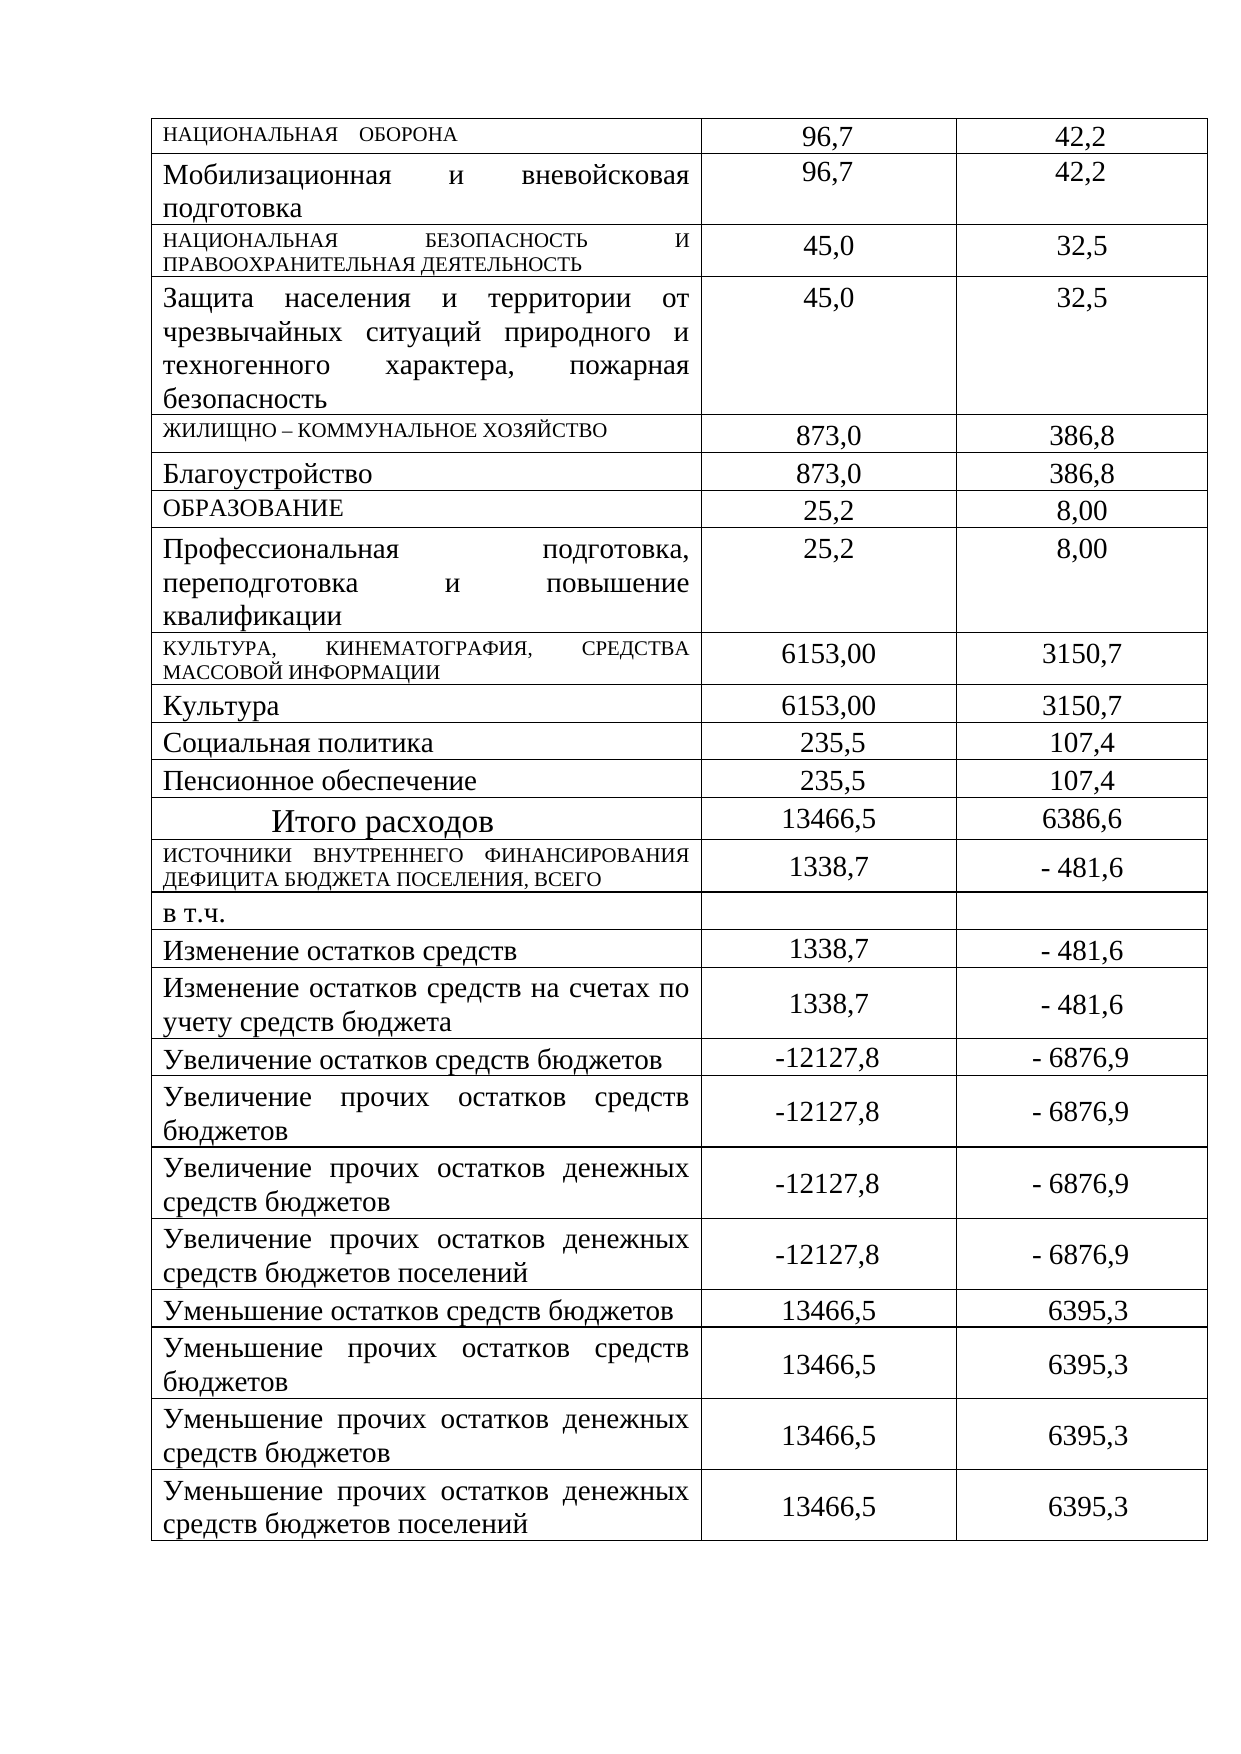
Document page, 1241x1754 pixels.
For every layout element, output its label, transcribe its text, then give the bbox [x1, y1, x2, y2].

table_cell Уменьшение прочих остатков средств бюджетов [152, 1328, 701, 1397]
table_cell Увеличение прочих остатков средств бюджетов [152, 1076, 701, 1146]
table_cell [957, 893, 1207, 929]
table_cell Социальная политика [152, 723, 701, 759]
table_cell 235,5 [702, 760, 956, 797]
table_cell Защита населения и территории от чрезвычайных ситуаций природного и техногенного характера, пожарная безопасность [152, 277, 701, 414]
table_cell 3150,7 [957, 685, 1207, 722]
table_cell - 6876,9 [957, 1148, 1207, 1218]
table_cell Мобилизационная и вневойсковая подготовка [152, 154, 701, 224]
table_cell КУЛЬТУРА, КИНЕМАТОГРАФИЯ, СРЕДСТВА МАССОВОЙ ИНФОРМАЦИИ [152, 633, 701, 684]
table_cell 42,2 [957, 154, 1207, 224]
table_cell 32,5 [957, 277, 1207, 414]
table_cell 6153,00 [702, 633, 956, 684]
table_cell ОБРАЗОВАНИЕ [152, 491, 701, 527]
table_cell -12127,8 [702, 1219, 956, 1289]
table_cell 235,5 [702, 723, 956, 759]
table_cell 6386,6 [957, 798, 1207, 839]
table_cell Уменьшение остатков средств бюджетов [152, 1290, 701, 1326]
table_cell 25,2 [702, 491, 956, 527]
table_cell 873,0 [702, 453, 956, 489]
table_cell -12127,8 [702, 1039, 956, 1075]
table_cell Изменение остатков средств на счетах по учету средств бюджета [152, 968, 701, 1038]
table_cell 45,0 [702, 277, 956, 414]
table_cell 386,8 [957, 453, 1207, 489]
table_cell 6395,3 [957, 1290, 1207, 1326]
table_cell -12127,8 [702, 1148, 956, 1218]
table_cell 3150,7 [957, 633, 1207, 684]
table_cell Культура [152, 685, 701, 722]
table_cell 1338,7 [702, 968, 956, 1038]
table_cell - 6876,9 [957, 1039, 1207, 1075]
table_cell 1338,7 [702, 930, 956, 967]
table_cell 1338,7 [702, 840, 956, 891]
table_cell Уменьшение прочих остатков денежных средств бюджетов [152, 1399, 701, 1469]
table_cell - 6876,9 [957, 1219, 1207, 1289]
table_cell 96,7 [702, 154, 956, 224]
table_cell Уменьшение прочих остатков денежных средств бюджетов поселений [152, 1470, 701, 1540]
table_cell 386,8 [957, 415, 1207, 452]
table_cell 873,0 [702, 415, 956, 452]
table_cell - 6876,9 [957, 1076, 1207, 1146]
table_cell 32,5 [957, 225, 1207, 276]
table_cell - 481,6 [957, 930, 1207, 967]
table_cell Итого расходов [152, 798, 701, 839]
table_cell 13466,5 [702, 1470, 956, 1540]
table_cell 107,4 [957, 723, 1207, 759]
table_cell 42,2 [957, 119, 1207, 153]
table_cell Увеличение остатков средств бюджетов [152, 1039, 701, 1075]
table_cell в т.ч. [152, 893, 701, 929]
table_cell Увеличение прочих остатков денежных средств бюджетов поселений [152, 1219, 701, 1289]
table_cell 8,00 [957, 528, 1207, 632]
table_cell 107,4 [957, 760, 1207, 797]
table_cell - 481,6 [957, 968, 1207, 1038]
table_cell 13466,5 [702, 1328, 956, 1397]
table_cell 6395,3 [957, 1470, 1207, 1540]
table_cell ИСТОЧНИКИ ВНУТРЕННЕГО ФИНАНСИРОВАНИЯ ДЕФИЦИТА БЮДЖЕТА ПОСЕЛЕНИЯ, ВСЕГО [152, 840, 701, 891]
table_cell Увеличение прочих остатков денежных средств бюджетов [152, 1148, 701, 1218]
table_cell 96,7 [702, 119, 956, 153]
table_cell -12127,8 [702, 1076, 956, 1146]
table_cell Изменение остатков средств [152, 930, 701, 967]
table_cell Профессиональная подготовка, переподготовка и повышение квалификации [152, 528, 701, 632]
table_cell 6395,3 [957, 1399, 1207, 1469]
table_cell Пенсионное обеспечение [152, 760, 701, 797]
table_cell 13466,5 [702, 798, 956, 839]
table_cell ЖИЛИЩНО – КОММУНАЛЬНОЕ ХОЗЯЙСТВО [152, 415, 701, 452]
table_cell 13466,5 [702, 1399, 956, 1469]
table_cell 6395,3 [957, 1328, 1207, 1397]
table_cell НАЦИОНАЛЬНАЯ БЕЗОПАСНОСТЬ И ПРАВООХРАНИТЕЛЬНАЯ ДЕЯТЕЛЬНОСТЬ [152, 225, 701, 276]
table_cell [702, 893, 956, 929]
table_cell 25,2 [702, 528, 956, 632]
table_cell 45,0 [702, 225, 956, 276]
table_cell НАЦИОНАЛЬНАЯ ОБОРОНА [152, 119, 701, 153]
table_cell 13466,5 [702, 1290, 956, 1326]
table_cell 8,00 [957, 491, 1207, 527]
table_cell Благоустройство [152, 453, 701, 489]
table_cell 6153,00 [702, 685, 956, 722]
table_cell - 481,6 [957, 840, 1207, 891]
